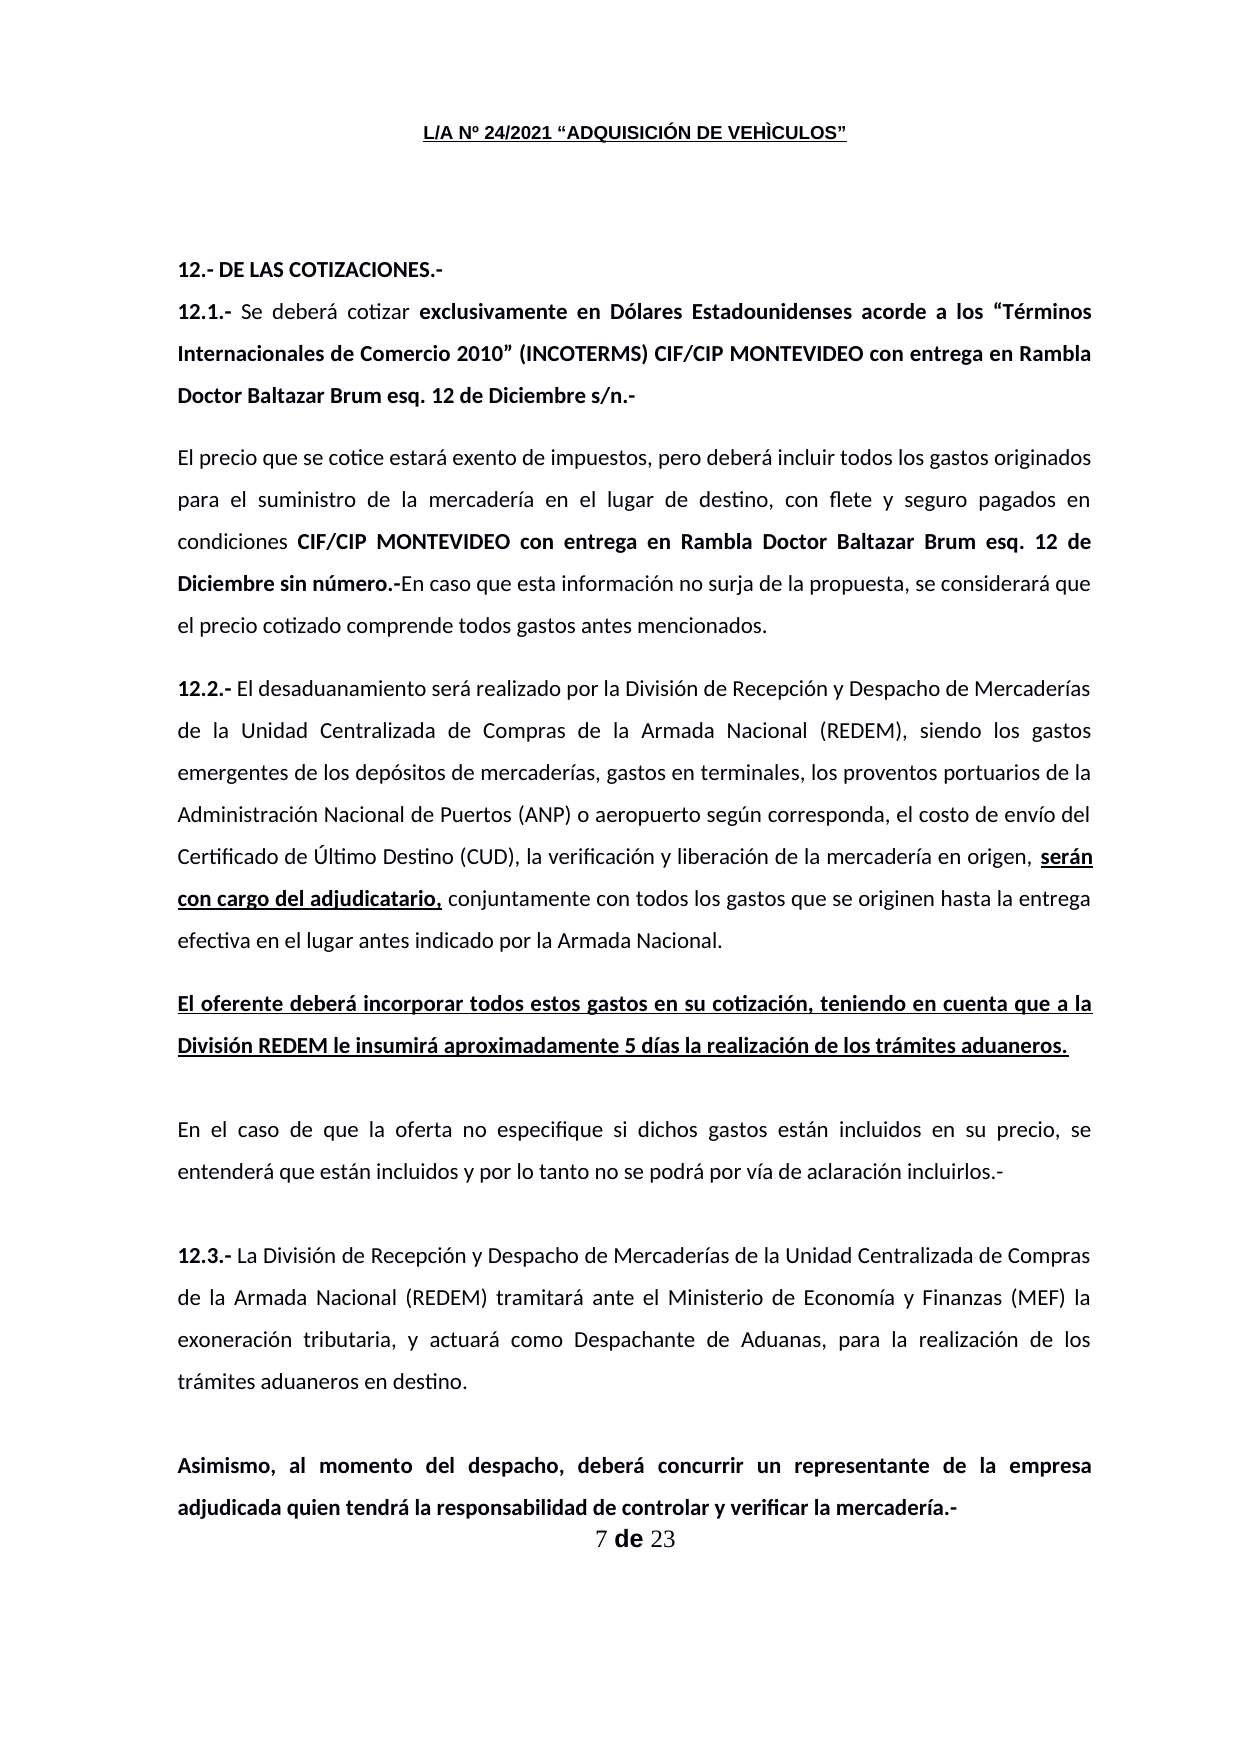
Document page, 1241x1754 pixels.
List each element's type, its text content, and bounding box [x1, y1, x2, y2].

text 12.2.- El desaduanamiento será realizado por la División de Recepción y Despacho de Mercaderías de la Unidad Centralizada de Compras de la Armada Nacional (REDEM), siendo los gastos emergentes de los depósitos de mercaderías, gastos en terminales, los proventos portuarios de la Administración Nacional de Puertos (ANP) o aeropuerto según corresponda, el costo de envío del Certificado de Último Destino (CUD), la verificación y liberación de la mercadería en origen, serán con cargo del adjudicatario, conjuntamente con todos los gastos que se originen hasta la entrega efectiva en el lugar antes indicado por la Armada Nacional. [177, 674, 1093, 954]
text El precio que se cotice estará exento de impuestos, pero deberá incluir todos los gastos originados para el suministro de la mercadería en el lugar de destino, con flete y seguro pagados en condiciones CIF/CIP MONTEVIDEO con entrega en Rambla Doctor Baltazar Brum esq. 12 de Diciembre sin número.-En caso que esta información no surja de la propuesta, se considerará que el precio cotizado comprende todos gastos antes mencionados. [177, 443, 1093, 639]
text En el caso de que la oferta no especifique si dichos gastos están incluidos en su precio, se entenderá que están incluidos y por lo tanto no se podrá por vía de aclaración incluirlos.- [177, 1115, 1093, 1185]
text El oferente deberá incorporar todos estos gastos en su cotización, teniendo en cuenta que a la División REDEM le insumirá aproximadamente 5 días la realización de los trámites aduaneros. [177, 1014, 1093, 1059]
text El oferente deberá incorporar todos estos gastos en su cotización, teniendo en cuenta que a la División REDEM le insumirá aproximadamente 5 días la realización de los trámites aduaneros. [177, 989, 1093, 1013]
text 12.- DE LAS COTIZACIONES.- 12.1.- Se deberá cotizar exclusivamente en Dólares Estadounidenses acorde a los “Términos Internacionales de Comercio 2010” (INCOTERMS) CIF/CIP MONTEVIDEO con entrega en Rambla Doctor Baltazar Brum esq. 12 de Diciembre s/n.- [177, 255, 1093, 409]
text Asimismo, al momento del despacho, deberá concurrir un representante de la empresa adjudicada quien tendrá la responsabilidad de controlar y verificar la mercadería.- [177, 1451, 1093, 1521]
text 12.3.- La División de Recepción y Despacho de Mercaderías de la Unidad Centralizada de Compras de la Armada Nacional (REDEM) tramitará ante el Ministerio de Economía y Finanzas (MEF) la exoneración tributaria, y actuará como Despachante de Aduanas, para la realización de los trámites aduaneros en destino. [177, 1241, 1093, 1395]
